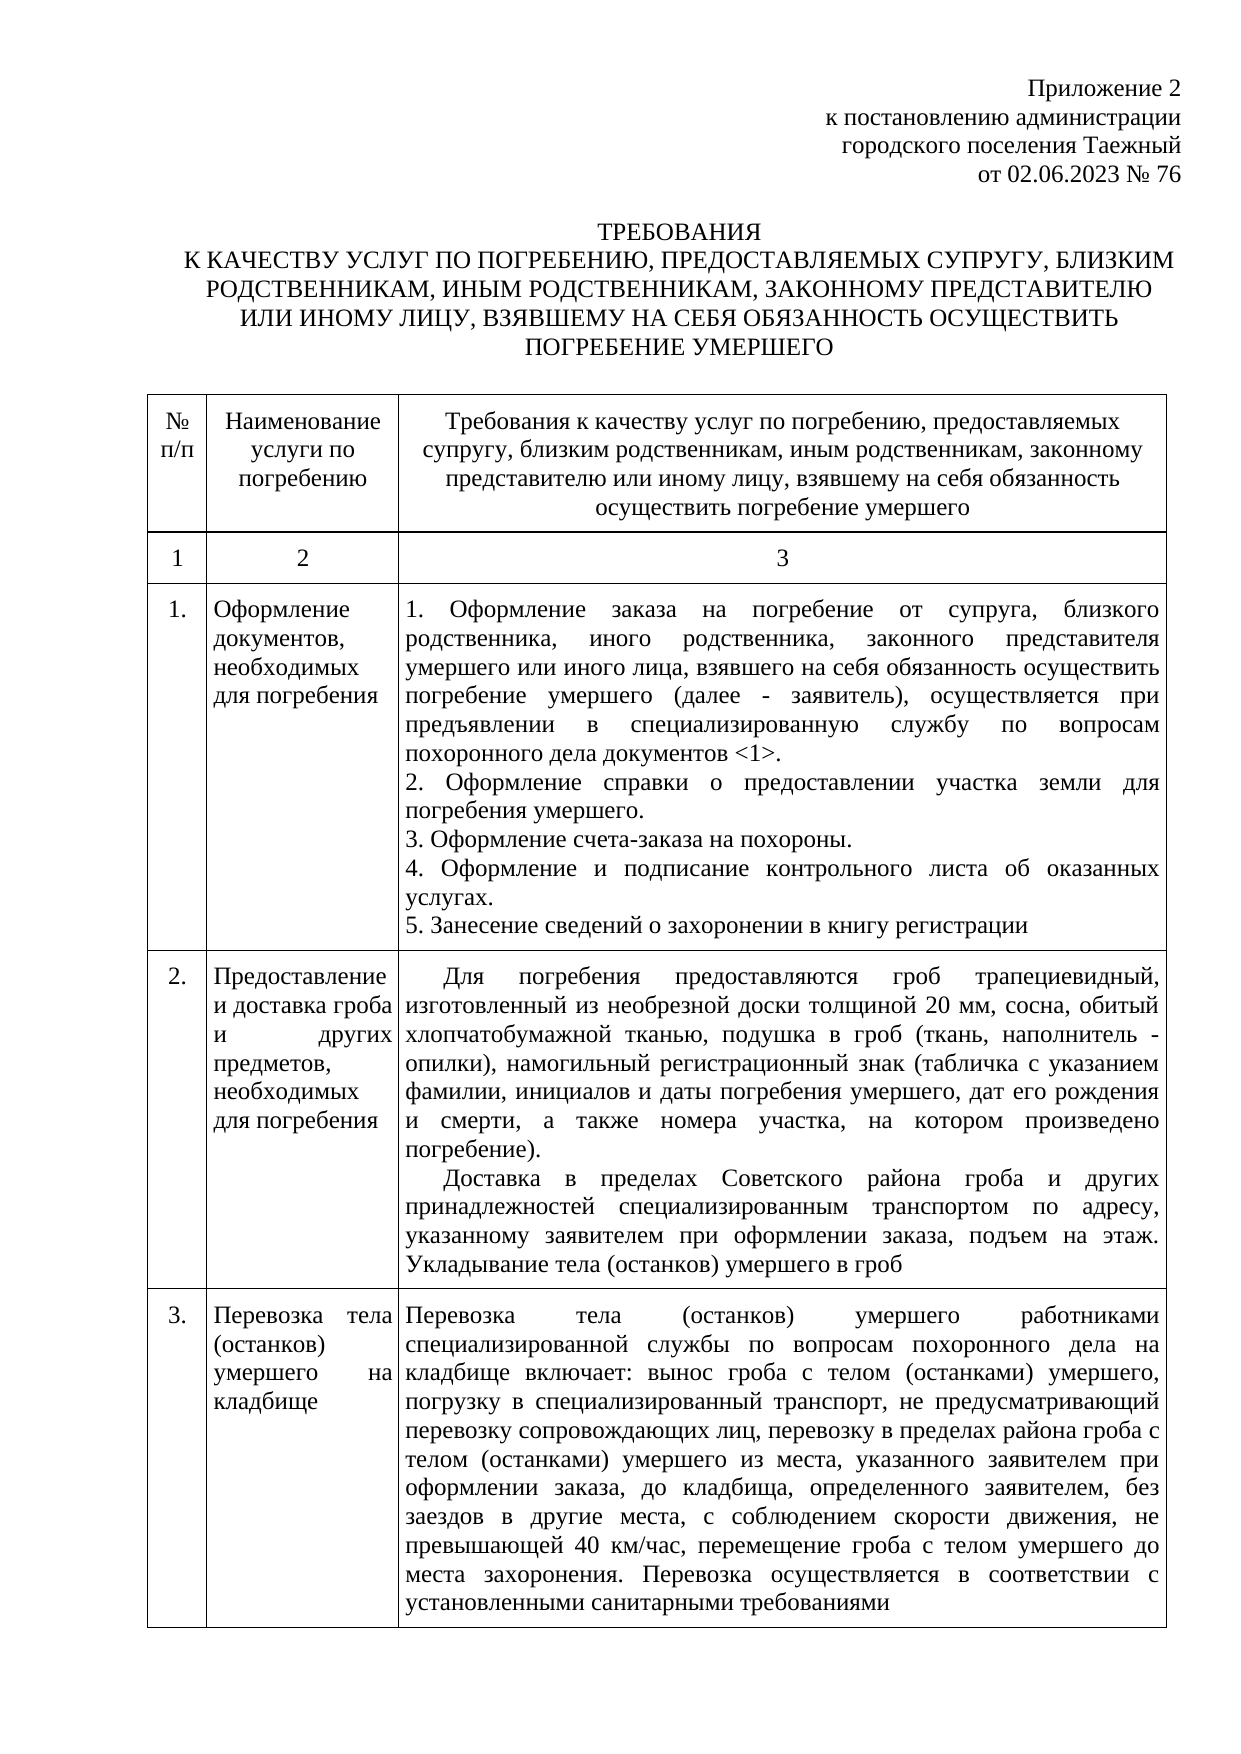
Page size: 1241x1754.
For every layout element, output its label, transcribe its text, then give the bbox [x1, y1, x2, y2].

table_cell 3. [148, 1289, 206, 1627]
table_cell 3 [399, 533, 1166, 582]
table_cell 1 [148, 533, 206, 582]
table_cell 2 [207, 533, 398, 582]
table_cell Перевозка тела (останков) умершего на кладбище [207, 1289, 398, 1627]
text городского поселения Таежный [177, 131, 1181, 159]
text к постановлению администрации [177, 102, 1181, 131]
table_header Требования к качеству услуг по погребению, предоставляемых супругу, близким родственникам, иным родственникам, законному представителю или иному лицу, взявшему на себя обязанность осуществить погребение умершего [399, 395, 1166, 531]
title ТРЕБОВАНИЯ [177, 217, 1181, 246]
table_cell Перевозка тела (останков) умершего работниками специализированной службы по вопросам похоронного дела на кладбище включает: вынос гроба с телом (останками) умершего, погрузку в специализированный транспорт, не предусматривающий перевозку сопровождающих лиц, перевозку в пределах района гроба с телом (останками) умершего из места, указанного заявителем при оформлении заказа, до кладбища, определенного заявителем, без заездов в другие места, с соблюдением скорости движения, не превышающей 40 км/час, перемещение гроба с телом умершего до места захоронения. Перевозка осуществляется в соответствии с установленными санитарными требованиями [399, 1289, 1166, 1627]
table_cell 1. [148, 584, 206, 950]
text от 02.06.2023 № 76 [177, 159, 1181, 188]
table_header Наименование услуги по погребению [207, 395, 398, 531]
table_cell Предоставление и доставка гроба и других предметов, необходимых для погребения [207, 951, 398, 1288]
title К КАЧЕСТВУ УСЛУГ ПО ПОГРЕБЕНИЮ, ПРЕДОСТАВЛЯЕМЫХ СУПРУГУ, БЛИЗКИМ РОДСТВЕННИКАМ, ИНЫМ РОДСТВЕННИКАМ, ЗАКОННОМУ ПРЕДСТАВИТЕЛЮ ИЛИ ИНОМУ ЛИЦУ, ВЗЯВШЕМУ НА СЕБЯ ОБЯЗАННОСТЬ ОСУЩЕСТВИТЬ ПОГРЕБЕНИЕ УМЕРШЕГО [177, 246, 1181, 361]
text Приложение 2 [177, 73, 1181, 102]
table_cell 2. [148, 951, 206, 1288]
table_cell Оформление документов, необходимых для погребения [207, 584, 398, 950]
table_header № п/п [148, 395, 206, 531]
table_cell Для погребения предоставляются гроб трапециевидный, изготовленный из необрезной доски толщиной 20 мм, сосна, обитый хлопчатобумажной тканью, подушка в гроб (ткань, наполнитель - опилки), намогильный регистрационный знак (табличка с указанием фамилии, инициалов и даты погребения умершего, дат его рождения и смерти, а также номера участка, на котором произведено погребение). Доставка в пределах Советского района гроба и других принадлежностей специализированным транспортом по адресу, указанному заявителем при оформлении заказа, подъем на этаж. Укладывание тела (останков) умершего в гроб [399, 951, 1166, 1288]
table_cell 1. Оформление заказа на погребение от супруга, близкого родственника, иного родственника, законного представителя умершего или иного лица, взявшего на себя обязанность осуществить погребение умершего (далее - заявитель), осуществляется при предъявлении в специализированную службу по вопросам похоронного дела документов <1>. 2. Оформление справки о предоставлении участка земли для погребения умершего. 3. Оформление счета-заказа на похороны. 4. Оформление и подписание контрольного листа об оказанных услугах. 5. Занесение сведений о захоронении в книгу регистрации [399, 584, 1166, 950]
